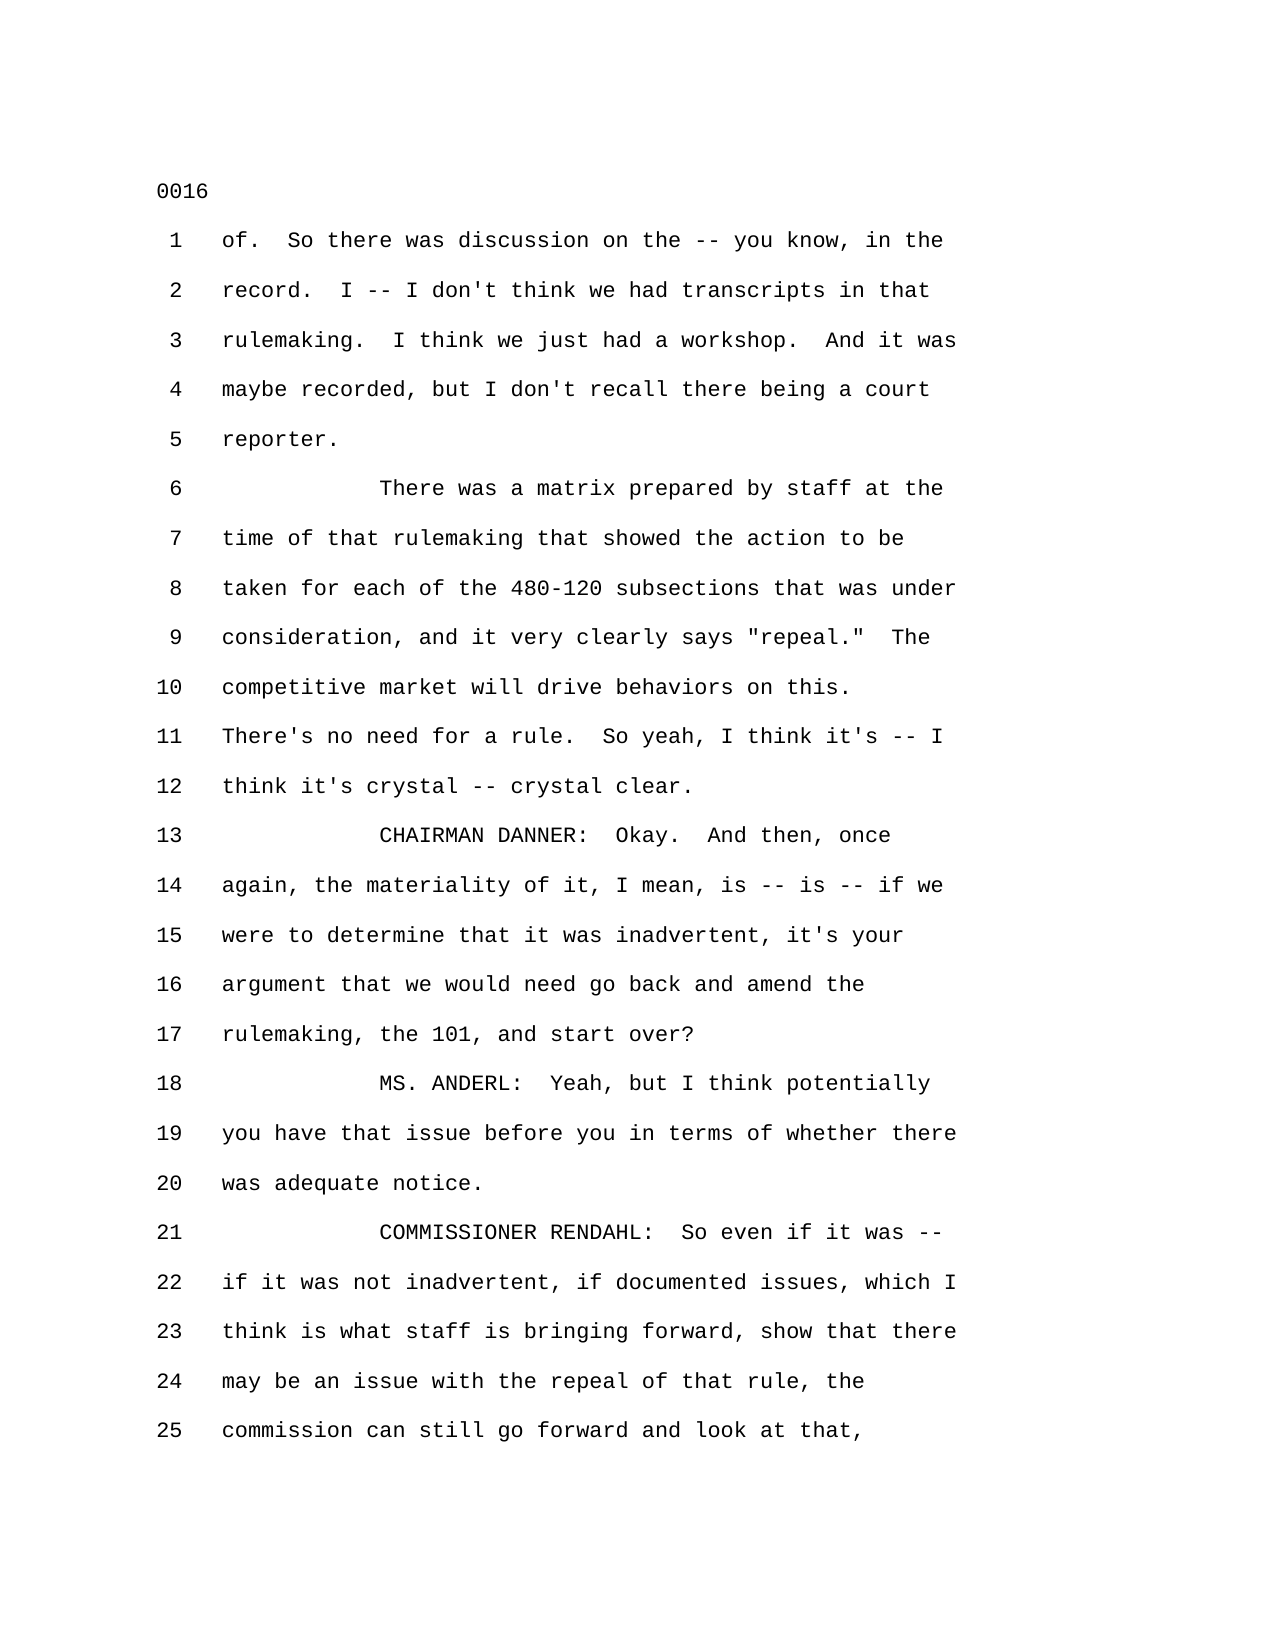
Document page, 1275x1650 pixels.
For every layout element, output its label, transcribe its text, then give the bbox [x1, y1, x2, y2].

text 17 rulemaking, the 101, and start over? [156, 1023, 1119, 1048]
text 19 you have that issue before you in terms of whether there [156, 1122, 1119, 1147]
text 21 COMMISSIONER RENDAHL: So even if it was -- [156, 1221, 1119, 1246]
text 23 think is what staff is bringing forward, show that there [156, 1320, 1119, 1345]
text 10 competitive market will drive behaviors on this. [156, 676, 1119, 701]
text 15 were to determine that it was inadvertent, it's your [156, 924, 1119, 948]
text 14 again, the materiality of it, I mean, is -- is -- if we [156, 874, 1119, 899]
text 11 There's no need for a rule. So yeah, I think it's -- I [156, 725, 1119, 750]
text 2 record. I -- I don't think we had transcripts in that [156, 279, 1119, 304]
text 5 reporter. [156, 428, 1119, 453]
text 7 time of that rulemaking that showed the action to be [156, 527, 1119, 552]
text 20 was adequate notice. [156, 1172, 1119, 1196]
text 18 MS. ANDERL: Yeah, but I think potentially [156, 1072, 1119, 1097]
text 24 may be an issue with the repeal of that rule, the [156, 1370, 1119, 1395]
text 25 commission can still go forward and look at that, [156, 1419, 1119, 1444]
text 8 taken for each of the 480-120 subsections that was under [156, 577, 1119, 601]
text 3 rulemaking. I think we just had a workshop. And it was [156, 329, 1119, 353]
text 22 if it was not inadvertent, if documented issues, which I [156, 1271, 1119, 1296]
text 1 of. So there was discussion on the -- you know, in the [156, 229, 1119, 254]
text 4 maybe recorded, but I don't recall there being a court [156, 378, 1119, 403]
text 0016 [156, 180, 1119, 205]
text 16 argument that we would need go back and amend the [156, 973, 1119, 998]
text 9 consideration, and it very clearly says "repeal." The [156, 626, 1119, 651]
text 13 CHAIRMAN DANNER: Okay. And then, once [156, 824, 1119, 849]
text 12 think it's crystal -- crystal clear. [156, 775, 1119, 800]
text 6 There was a matrix prepared by staff at the [156, 477, 1119, 502]
